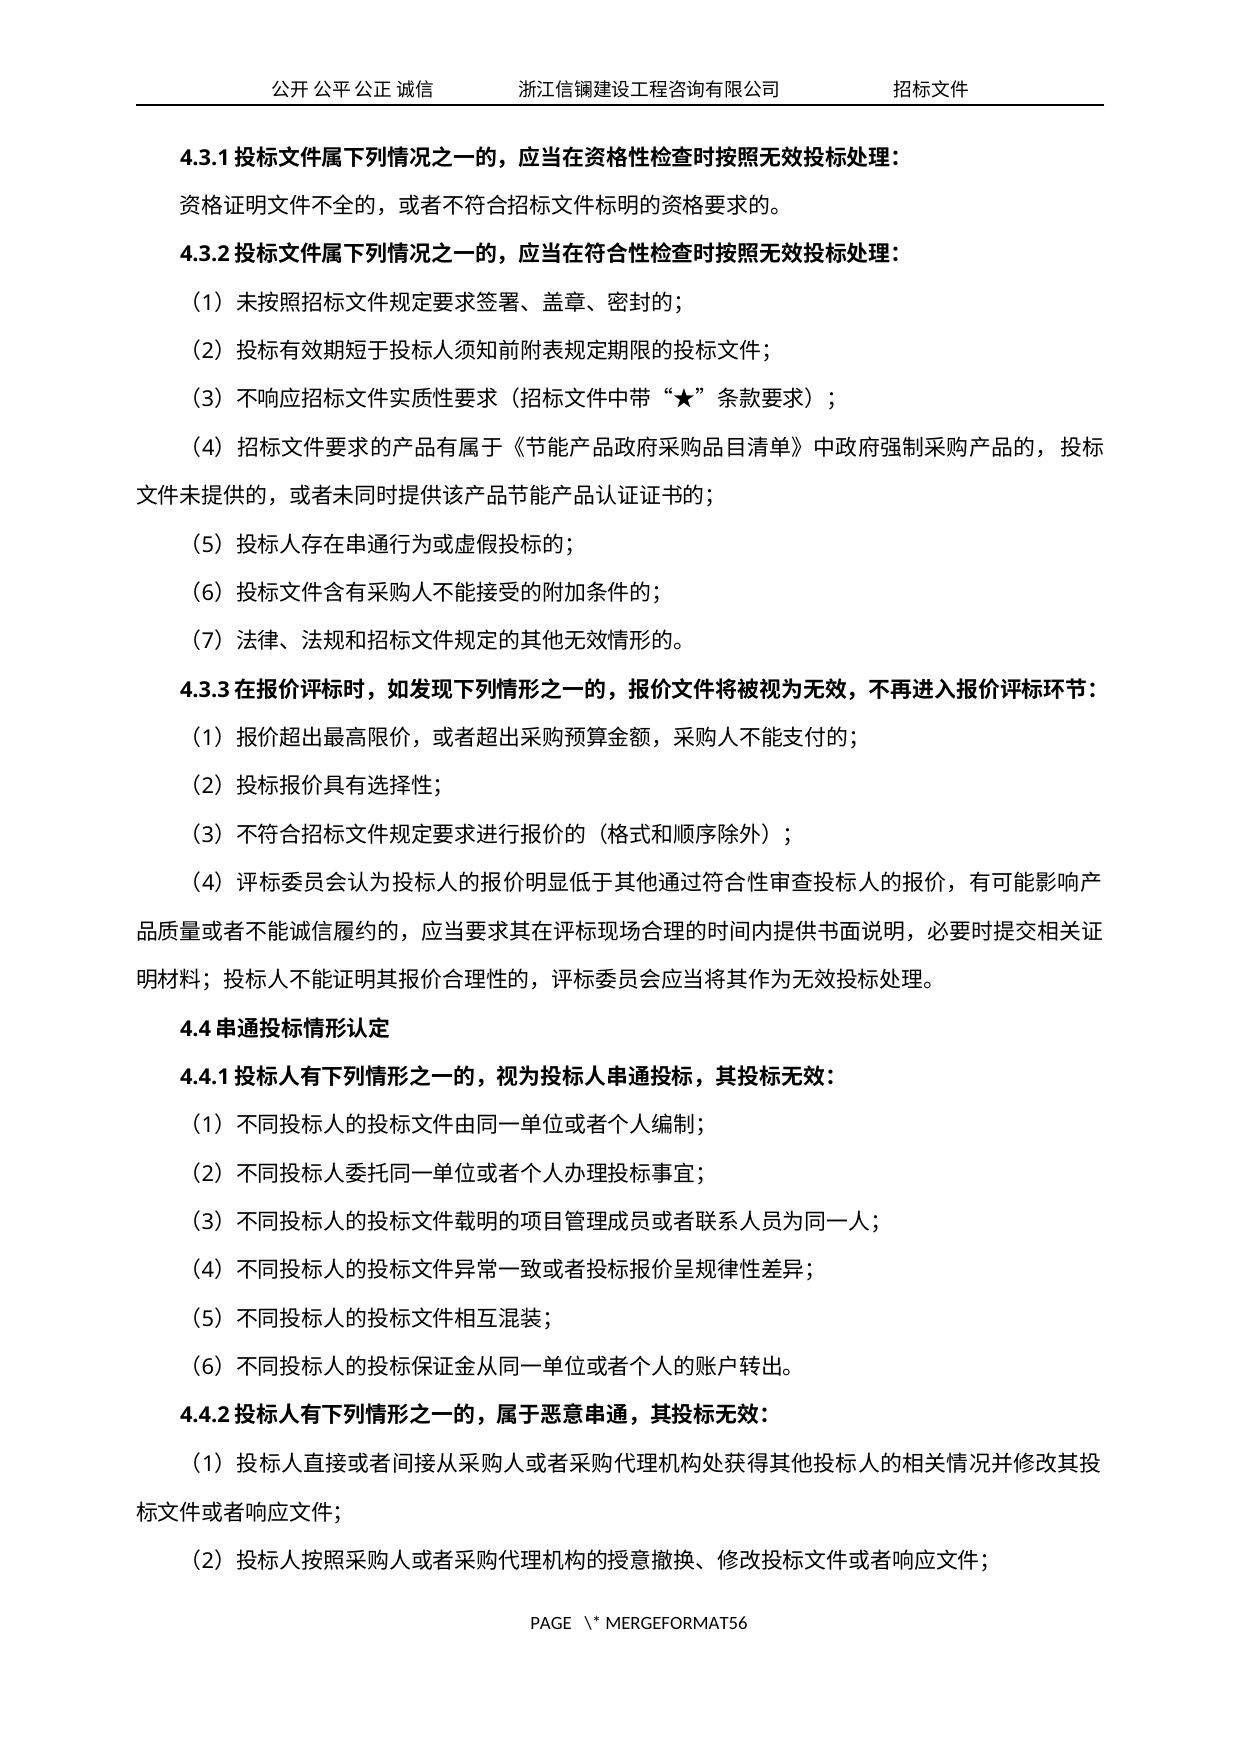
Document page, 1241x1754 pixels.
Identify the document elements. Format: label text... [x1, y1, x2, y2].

text （1）报价超出最高限价，或者超出采购预算金额，采购人不能支付的； [136, 719, 1104, 752]
text （2）投标有效期短于投标人须知前附表规定期限的投标文件； [136, 332, 1104, 365]
text （1）未按照招标文件规定要求签署、盖章、密封的； [136, 284, 1104, 317]
text 4.4.1投标人有下列情形之一的，视为投标人串通投标，其投标无效： [136, 1059, 1104, 1091]
text 资格证明文件不全的，或者不符合招标文件标明的资格要求的。 [136, 187, 1104, 220]
text 4.4.2投标人有下列情形之一的，属于恶意串通，其投标无效： [136, 1397, 1104, 1429]
text （4）评标委员会认为投标人的报价明显低于其他通过符合性审查投标人的报价，有可能影响产品质量或者不能诚信履约的，应当要求其在评标现场合理的时间内提供书面说明，必要时提交相关证明材料；投标人不能证明其报价合理性的，评标委员会应当将其作为无效投标处理。 [136, 864, 1104, 994]
text （1）投标人直接或者间接从采购人或者采购代理机构处获得其他投标人的相关情况并修改其投标文件或者响应文件； [136, 1445, 1104, 1527]
text （2）投标人按照采购人或者采购代理机构的授意撤换、修改投标文件或者响应文件； [136, 1542, 1104, 1575]
text （2）不同投标人委托同一单位或者个人办理投标事宜； [136, 1155, 1104, 1188]
text （3）不符合招标文件规定要求进行报价的（格式和顺序除外）； [136, 816, 1104, 849]
text （1）不同投标人的投标文件由同一单位或者个人编制； [136, 1107, 1104, 1139]
text （4）不同投标人的投标文件异常一致或者投标报价呈规律性差异； [136, 1252, 1104, 1284]
text （6）不同投标人的投标保证金从同一单位或者个人的账户转出。 [136, 1349, 1104, 1381]
text 4.3.3在报价评标时，如发现下列情形之一的，报价文件将被视为无效，不再进入报价评标环节： [136, 671, 1104, 704]
text 4.4串通投标情形认定 [136, 1010, 1104, 1043]
text （6）投标文件含有采购人不能接受的附加条件的； [136, 574, 1104, 607]
text （5）投标人存在串通行为或虚假投标的； [136, 526, 1104, 559]
text （3）不同投标人的投标文件载明的项目管理成员或者联系人员为同一人； [136, 1204, 1104, 1236]
text （4）招标文件要求的产品有属于《节能产品政府采购品目清单》中政府强制采购产品的，投标文件未提供的，或者未同时提供该产品节能产品认证证书的； [136, 429, 1104, 510]
text 4.3.1投标文件属下列情况之一的，应当在资格性检查时按照无效投标处理： [136, 139, 1104, 172]
text （7）法律、法规和招标文件规定的其他无效情形的。 [136, 623, 1104, 655]
text 4.3.2投标文件属下列情况之一的，应当在符合性检查时按照无效投标处理： [136, 236, 1104, 268]
text （3）不响应招标文件实质性要求（招标文件中带“★”条款要求）； [136, 381, 1104, 413]
text （2）投标报价具有选择性； [136, 768, 1104, 800]
text （5）不同投标人的投标文件相互混装； [136, 1300, 1104, 1333]
